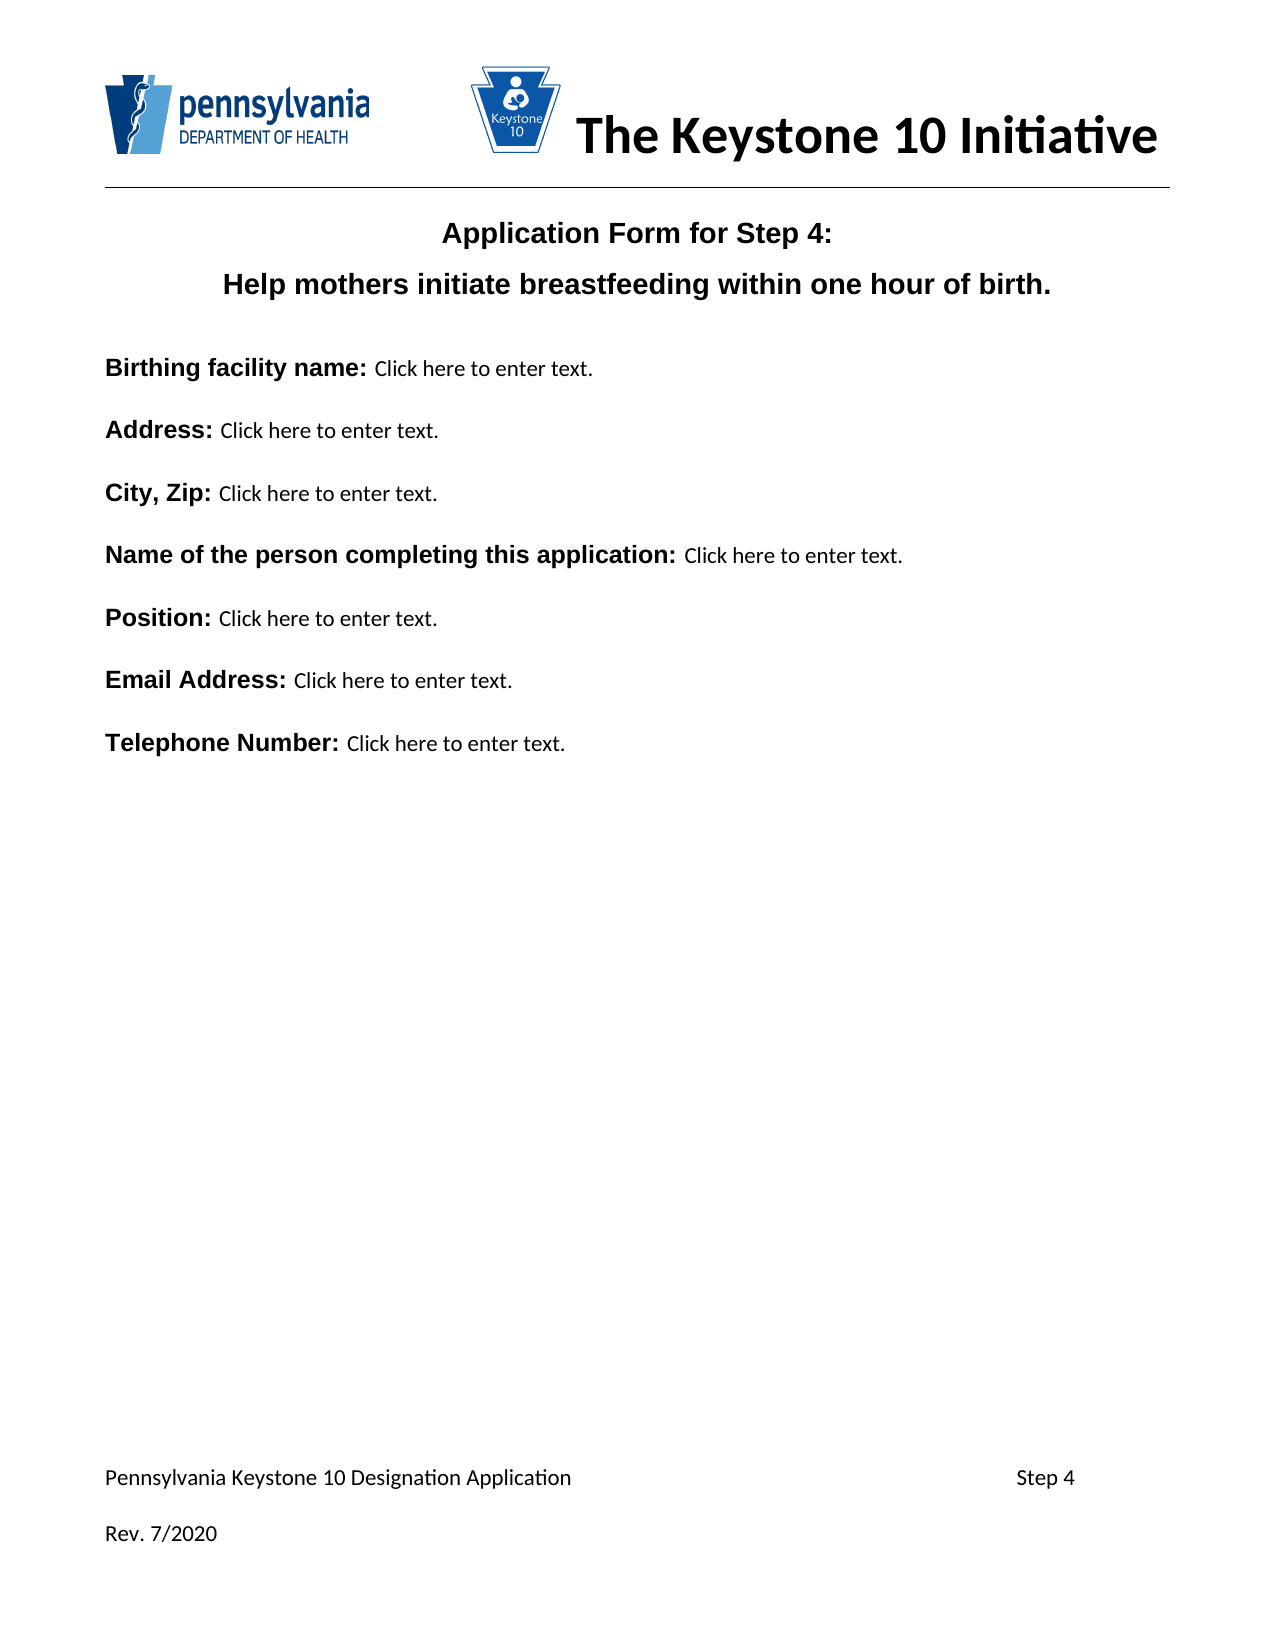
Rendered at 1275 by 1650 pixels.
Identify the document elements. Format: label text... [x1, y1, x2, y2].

text Name of the person completing this application: [105, 538, 1170, 569]
picture [468, 65, 562, 155]
text Application Form for Step 4: [105, 217, 1170, 250]
picture [105, 75, 369, 154]
text Help mothers initiate breastfeeding within one hour of birth. [105, 267, 1170, 300]
text Position: [105, 601, 1170, 632]
text Email Address: [105, 663, 1170, 694]
text Telephone Number: [105, 726, 1170, 757]
text Address: [105, 413, 1170, 444]
text City, Zip: [105, 476, 1170, 507]
text Birthing facility name: [105, 351, 1170, 382]
